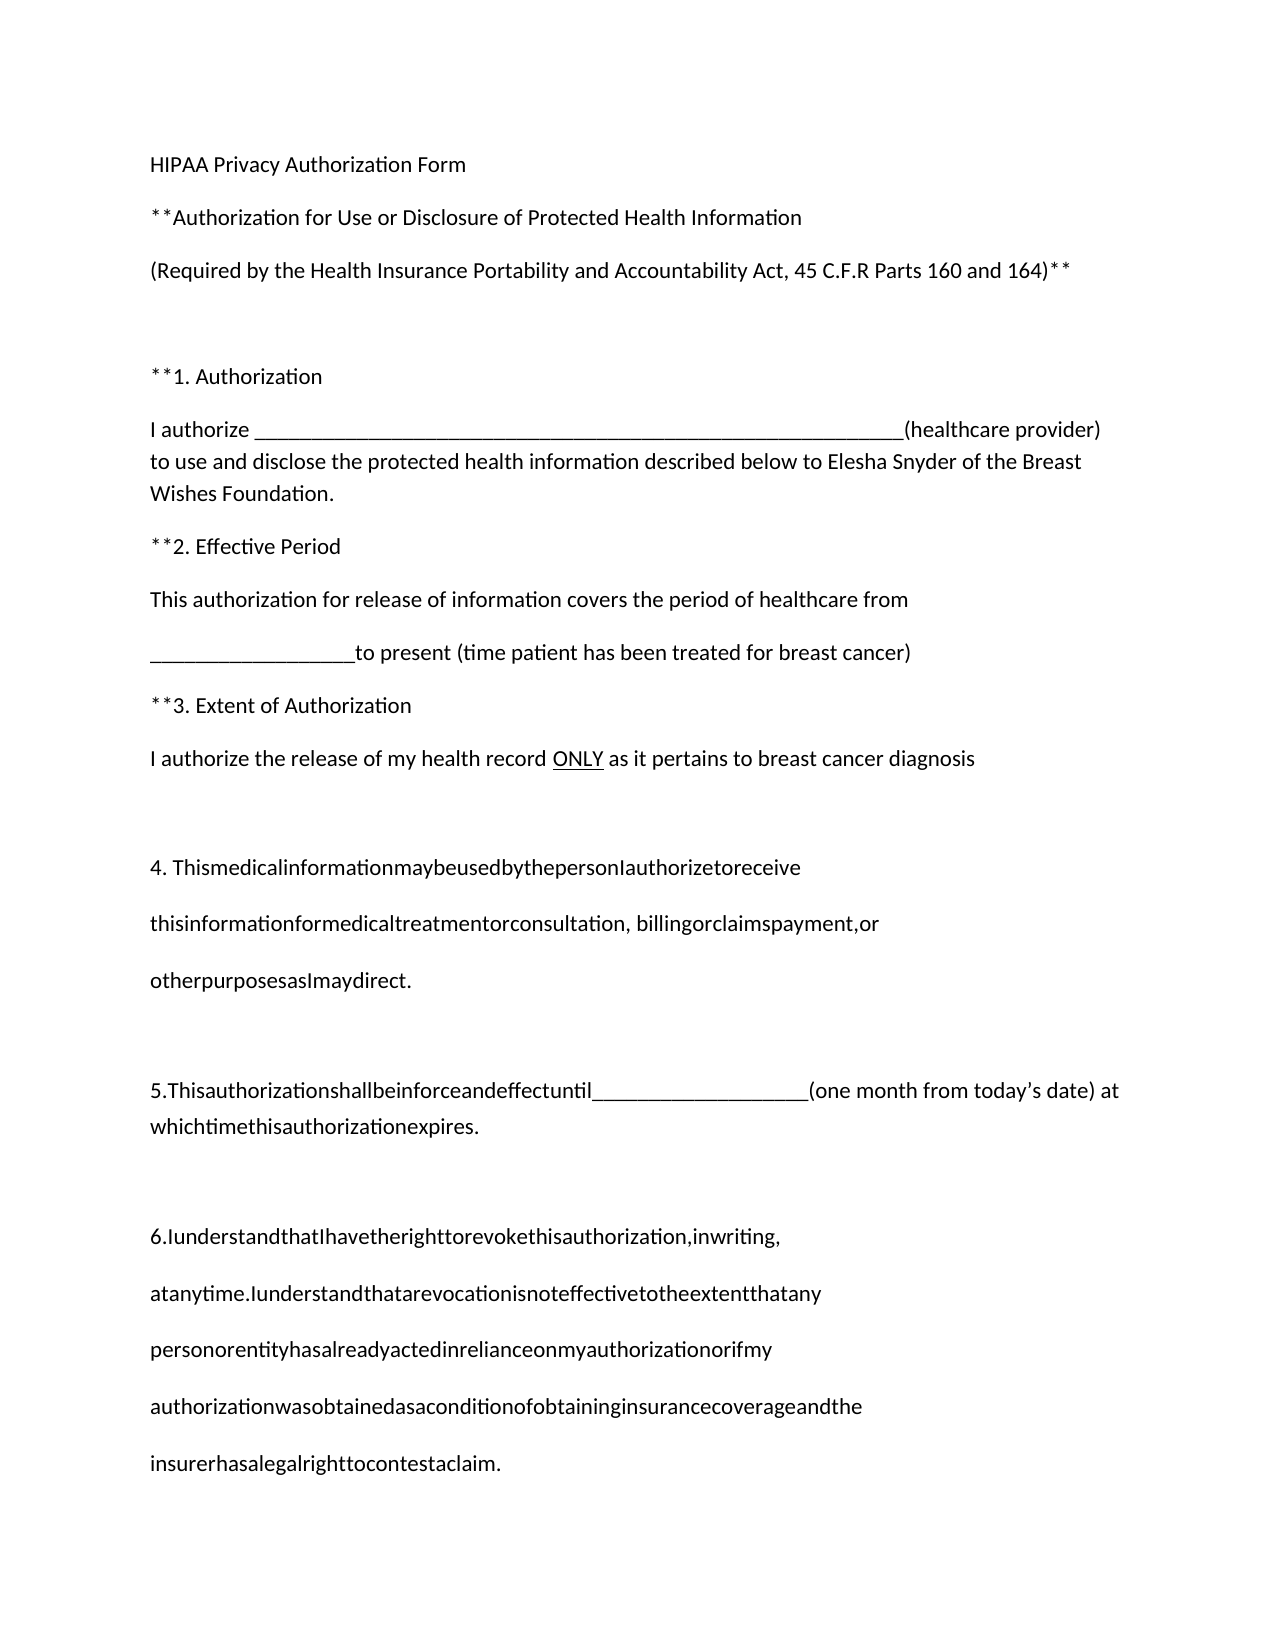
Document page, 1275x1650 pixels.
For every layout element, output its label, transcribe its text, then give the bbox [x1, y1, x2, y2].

text This authorization for release of information covers the period of healthcare from [150, 586, 1125, 613]
text authorization was obtained as a condition of obtaining insurance coverage and the [150, 1390, 1125, 1421]
text other purposes as I may direct. [150, 964, 1125, 995]
text 5. This authorization shall be in force and effect until ___________________(one month from today’s date) at which time this authorization expires. [150, 1074, 1125, 1141]
text **3. Extent of Authorization [150, 692, 1125, 719]
text I authorize _________________________________________________________(healthcare provider) to use and disclose the protected health information described below to Elesha Snyder of the Breast Wishes Foundation. [150, 415, 1125, 507]
text 6. I understand that I have the right to revoke this authorization, in writing, [150, 1220, 1125, 1251]
text I authorize the release of my health record ONLY as it pertains to breast cancer diagnosis [150, 744, 1125, 773]
text HIPAA Privacy Authorization Form [150, 150, 1125, 178]
text (Required by the Health Insurance Portability and Accountability Act, 45 C.F.R Parts 160 and 164)** [150, 256, 1125, 284]
text person or entity has already acted in reliance on my authorization or if my [150, 1333, 1125, 1364]
text at any time. I understand that a revocation is not effective to the extent that any [150, 1276, 1125, 1308]
text **2. Effective Period [150, 532, 1125, 561]
text __________________to present (time patient has been treated for breast cancer) [150, 638, 1125, 667]
text 4. This medical information may be used by the person I authorize to receive [150, 851, 1125, 882]
text this information for medical treatment or consultation, billing or claims payment, or [150, 907, 1125, 939]
text insurer has a legal right to contest a claim. [150, 1447, 1125, 1478]
text **Authorization for Use or Disclosure of Protected Health Information [150, 203, 1125, 231]
text **1. Authorization [150, 362, 1125, 390]
